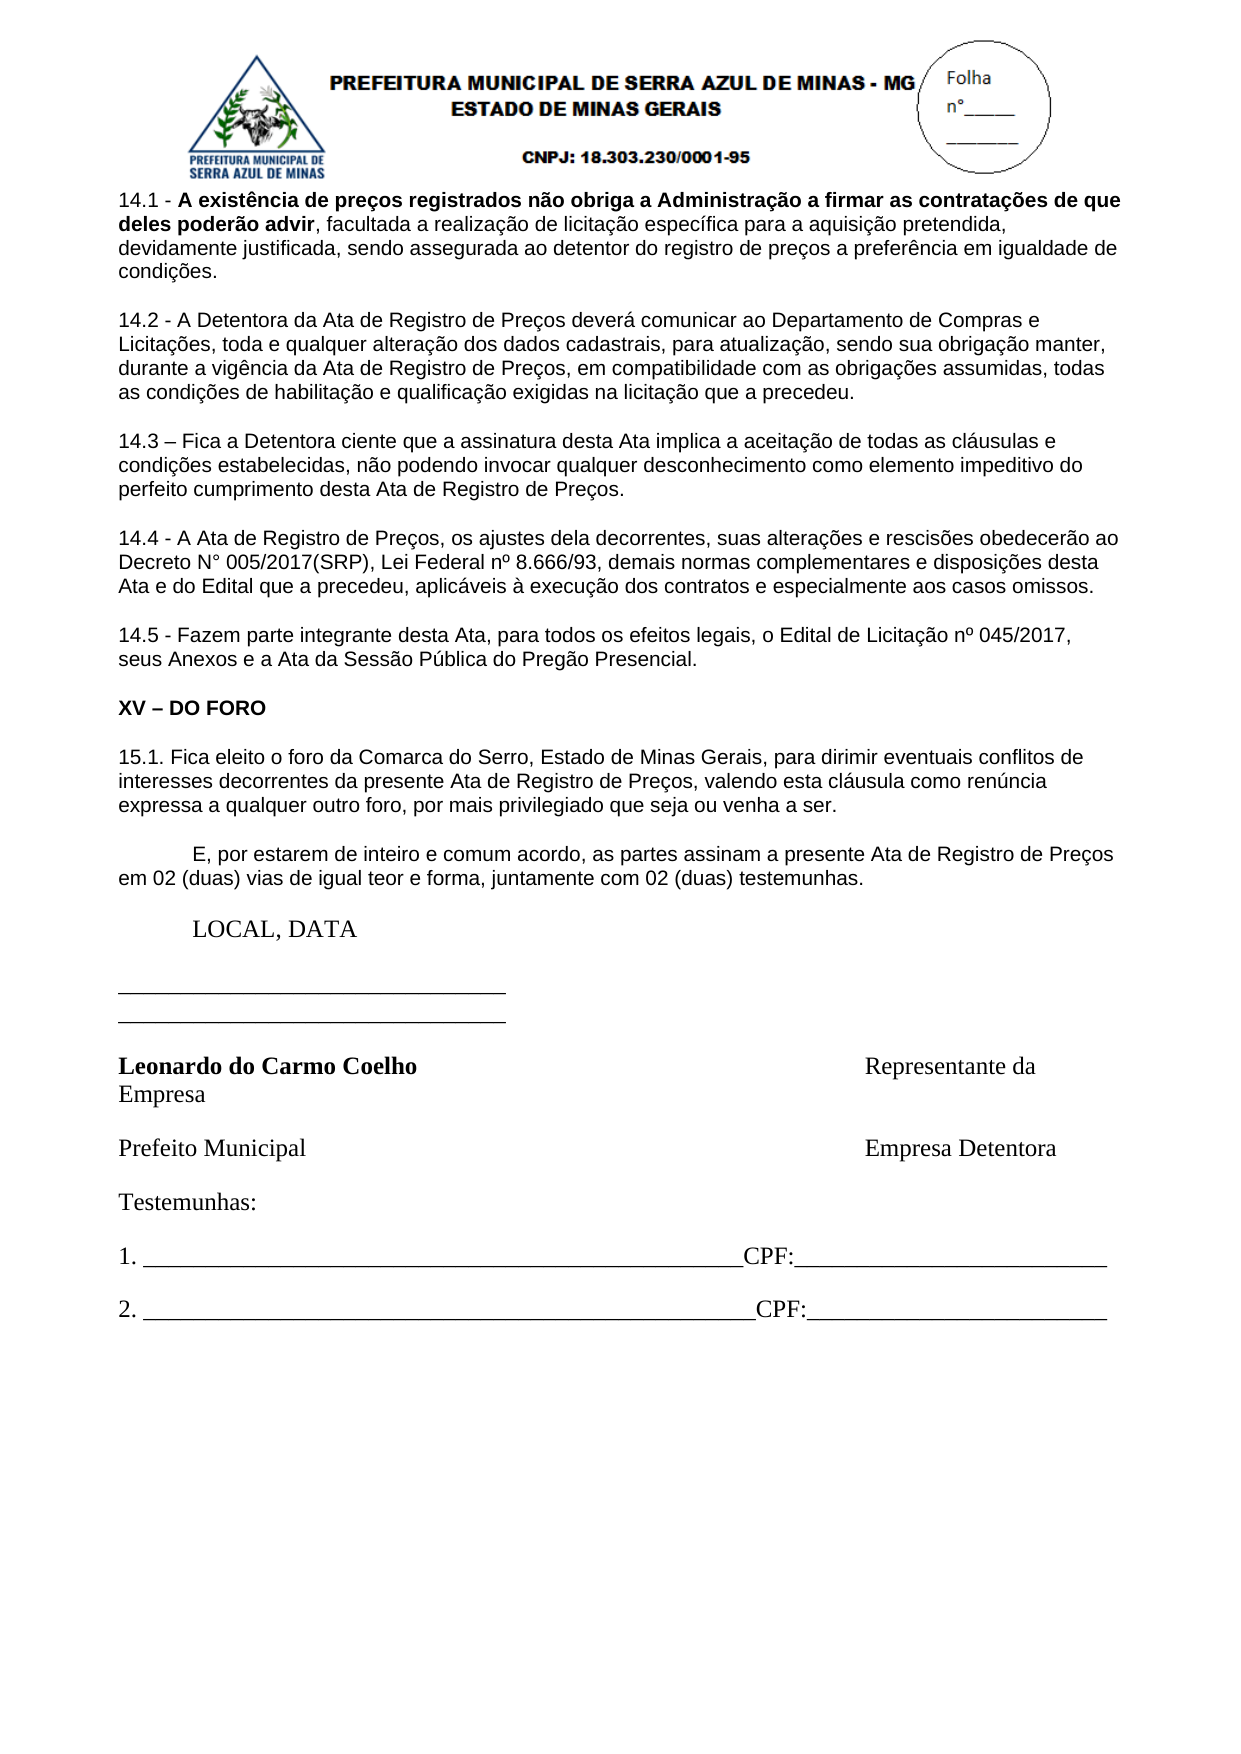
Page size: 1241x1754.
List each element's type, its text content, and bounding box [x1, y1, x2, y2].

text 14.5 - Fazem parte integrante desta Ata, para todos os efeitos legais, o Edital de Licitação nº 045/2017, seus Anexos e a Ata da Sessão Pública do Pregão Presencial. [118, 623, 1122, 671]
text 14.4 - A Ata de Registro de Preços, os ajustes dela decorrentes, suas alterações e rescisões obedecerão ao Decreto N° 005/2017(SRP), Lei Federal nº 8.666/93, demais normas complementares e disposições desta Ata e do Edital que a precedeu, aplicáveis à execução dos contratos e especialmente aos casos omissos. [118, 526, 1122, 598]
text LOCAL, DATA [118, 914, 1122, 943]
text Leonardo do Carmo Coelho Representante da Empresa [118, 1051, 1122, 1108]
text 15.1. Fica eleito o foro da Comarca do Serro, Estado de Minas Gerais, para dirimir eventuais conflitos de interesses decorrentes da presente Ata de Registro de Preços, valendo esta cláusula como renúncia expressa a qualquer outro foro, por mais privilegiado que seja ou venha a ser. [118, 745, 1122, 817]
text XV – DO FORO [118, 696, 1122, 720]
text Prefeito Municipal Empresa Detentora [118, 1133, 1122, 1162]
text Testemunhas: [118, 1187, 1122, 1216]
picture [177, 37, 1063, 188]
text 14.3 – Fica a Detentora ciente que a assinatura desta Ata implica a aceitação de todas as cláusulas e condições estabelecidas, não podendo invocar qualquer desconhecimento como elemento impeditivo do perfeito cumprimento desta Ata de Registro de Preços. [118, 429, 1122, 501]
text E, por estarem de inteiro e comum acordo, as partes assinam a presente Ata de Registro de Preços em 02 (duas) vias de igual teor e forma, juntamente com 02 (duas) testemunhas. [118, 842, 1122, 889]
text 14.1 - A existência de preços registrados não obriga a Administração a firmar as contratações de que deles poderão advir, facultada a realização de licitação específica para a aquisição pretendida, devidamente justificada, sendo assegurada ao detentor do registro de preços a preferência em igualdade de condições. [118, 187, 1122, 283]
text 14.2 - A Detentora da Ata de Registro de Preços deverá comunicar ao Departamento de Compras e Licitações, toda e qualquer alteração dos dados cadastrais, para atualização, sendo sua obrigação manter, durante a vigência da Ata de Registro de Preços, em compatibilidade com as obrigações assumidas, todas as condições de habilitação e qualificação exigidas na licitação que a precedeu. [118, 308, 1122, 404]
text 1. ________________________________________________CPF:_________________________ [118, 1241, 1122, 1269]
text 2. _________________________________________________CPF:________________________ [118, 1294, 1122, 1323]
text _______________________________ _______________________________ [118, 968, 1122, 1026]
